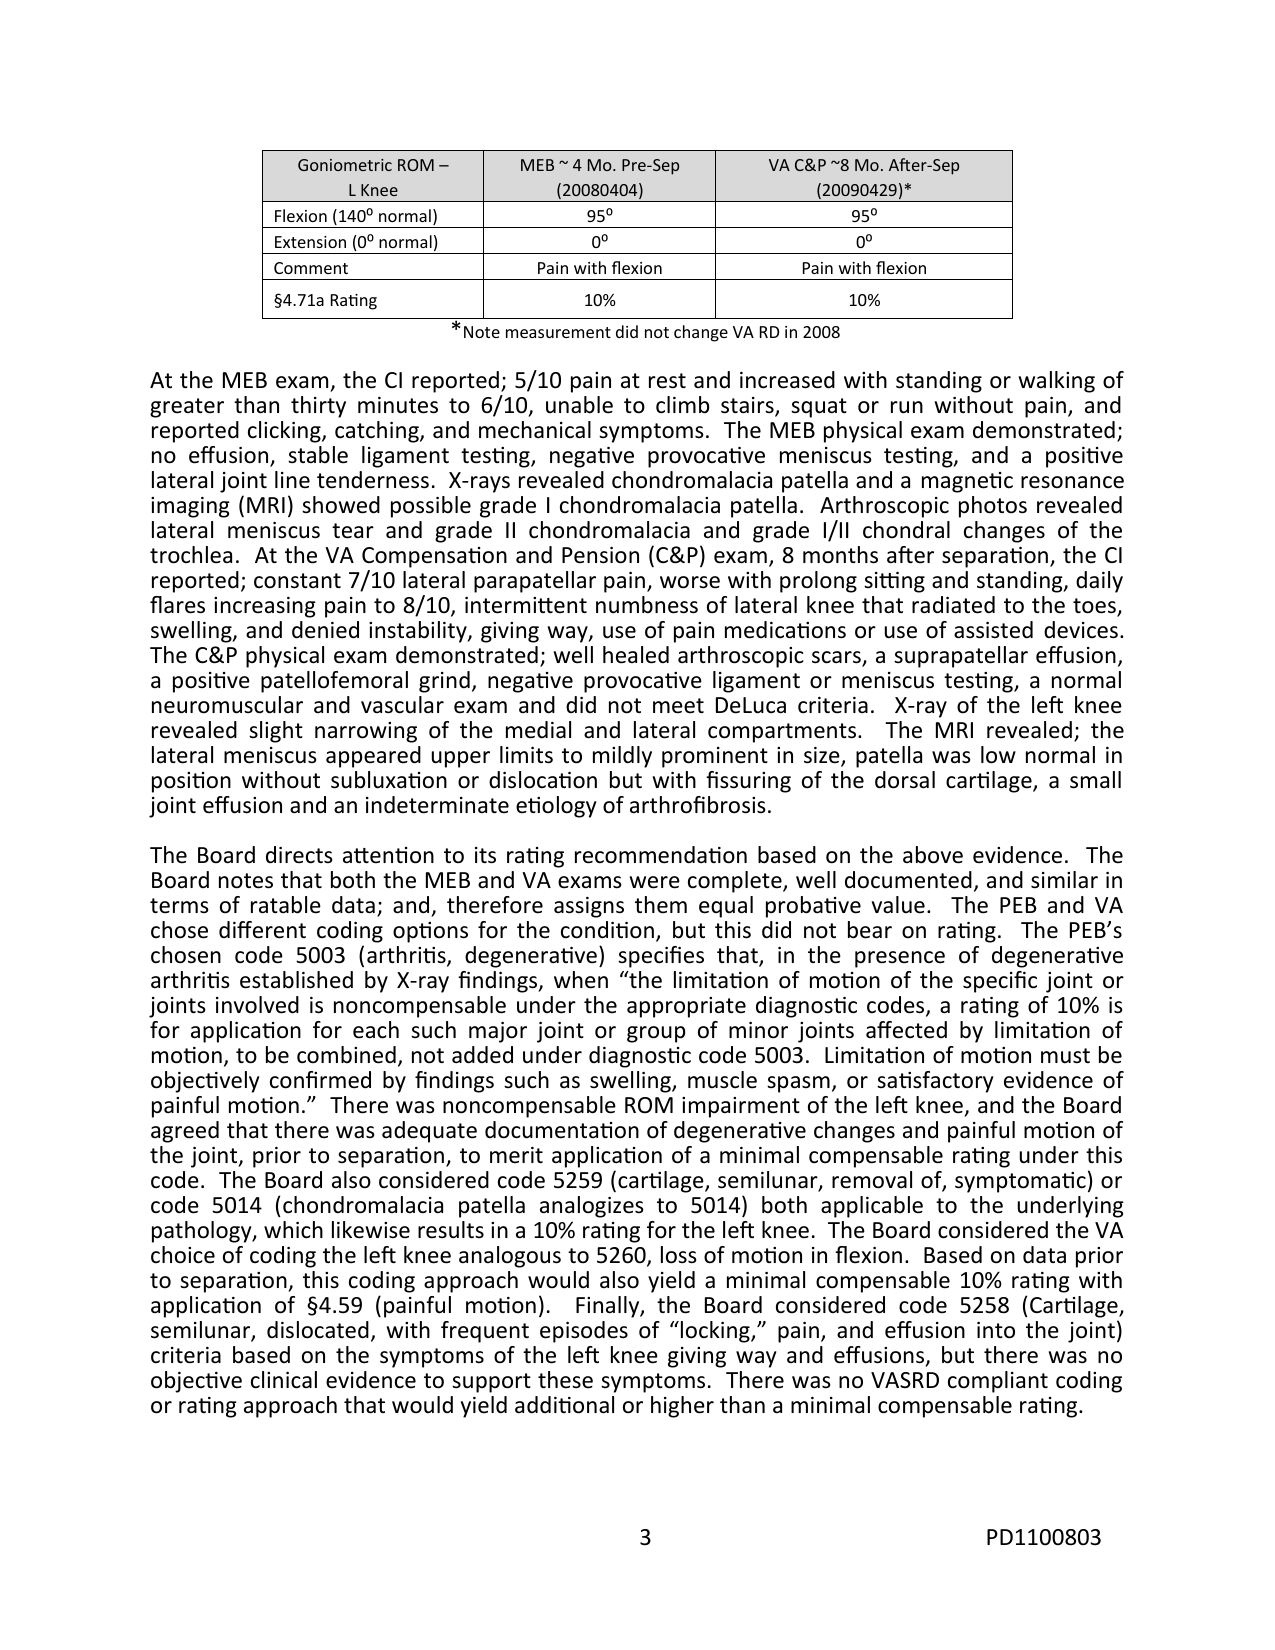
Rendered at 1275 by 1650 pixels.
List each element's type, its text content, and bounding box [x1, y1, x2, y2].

table_cell 10% [484, 280, 715, 318]
table_cell Pain with flexion [484, 254, 715, 279]
table_header MEB ~ 4 Mo. Pre-Sep (20080404) [484, 151, 715, 201]
table_cell Pain with flexion [716, 254, 1012, 279]
text At the MEB exam, the CI reported; 5/10 pain at rest and increased with standing or walking of greater than thirty minutes to 6/10, unable to climb stairs, squat or run without pain, and reported clicking, catching, and mechanical symptoms. The MEB physical exam demonstrated; no effusion, stable ligament testing, negative provocative meniscus testing, and a positive lateral joint line tenderness. X-rays revealed chondromalacia patella and a magnetic resonance imaging (MRI) showed possible grade I chondromalacia patella. Arthroscopic photos revealed lateral meniscus tear and grade II chondromalacia and grade I/II chondral changes of the trochlea. At the VA Compensation and Pension (C&P) exam, 8 months after separation, the CI reported; constant 7/10 lateral parapatellar pain, worse with prolong sitting and standing, daily flares increasing pain to 8/10, intermittent numbness of lateral knee that radiated to the toes, swelling, and denied instability, giving way, use of pain medications or use of assisted devices. The C&P physical exam demonstrated; well healed arthroscopic scars, a suprapatellar effusion, a positive patellofemoral grind, negative provocative ligament or meniscus testing, a normal neuromuscular and vascular exam and did not meet DeLuca criteria. X-ray of the left knee revealed slight narrowing of the medial and lateral compartments. The MRI revealed; the lateral meniscus appeared upper limits to mildly prominent in size, patella was low normal in position without subluxation or dislocation but with fissuring of the dorsal cartilage, a small joint effusion and an indeterminate etiology of arthrofibrosis. [150, 369, 1125, 819]
table_header Goniometric ROM – L Knee [263, 151, 483, 201]
table_cell 10% [716, 280, 1012, 318]
table_cell §4.71a Rating [263, 280, 483, 318]
text *Note measurement did not change VA RD in 2008 [375, 275, 1125, 344]
table_header VA C&P ~8 Mo. After-Sep (20090429)* [716, 151, 1012, 201]
table_cell Extension (0⁰ normal) [263, 228, 483, 253]
table_cell 0⁰ [716, 228, 1012, 253]
text The Board directs attention to its rating recommendation based on the above evidence. The Board notes that both the MEB and VA exams were complete, well documented, and similar in terms of ratable data; and, therefore assigns them equal probative value. The PEB and VA chose different coding options for the condition, but this did not bear on rating. The PEB’s chosen code 5003 (arthritis, degenerative) specifies that, in the presence of degenerative arthritis established by X-ray findings, when “the limitation of motion of the specific joint or joints involved is noncompensable under the appropriate diagnostic codes, a rating of 10% is for application for each such major joint or group of minor joints affected by limitation of motion, to be combined, not added under diagnostic code 5003. Limitation of motion must be objectively confirmed by findings such as swelling, muscle spasm, or satisfactory evidence of painful motion.” There was noncompensable ROM impairment of the left knee, and the Board agreed that there was adequate documentation of degenerative changes and painful motion of the joint, prior to separation, to merit application of a minimal compensable rating under this code. The Board also considered code 5259 (cartilage, semilunar, removal of, symptomatic) or code 5014 (chondromalacia patella analogizes to 5014) both applicable to the underlying pathology, which likewise results in a 10% rating for the left knee. The Board considered the VA choice of coding the left knee analogous to 5260, loss of motion in flexion. Based on data prior to separation, this coding approach would also yield a minimal compensable 10% rating with application of §4.59 (painful motion). Finally, the Board considered code 5258 (Cartilage, semilunar, dislocated, with frequent episodes of “locking,” pain, and effusion into the joint) criteria based on the symptoms of the left knee giving way and effusions, but there was no objective clinical evidence to support these symptoms. There was no VASRD compliant coding or rating approach that would yield additional or higher than a minimal compensable rating. [150, 844, 1125, 1419]
table_cell 95⁰ [484, 202, 715, 227]
table_cell Flexion (140⁰ normal) [263, 202, 483, 227]
table_cell 95⁰ [716, 202, 1012, 227]
table_cell 0⁰ [484, 228, 715, 253]
table_cell Comment [263, 254, 483, 279]
